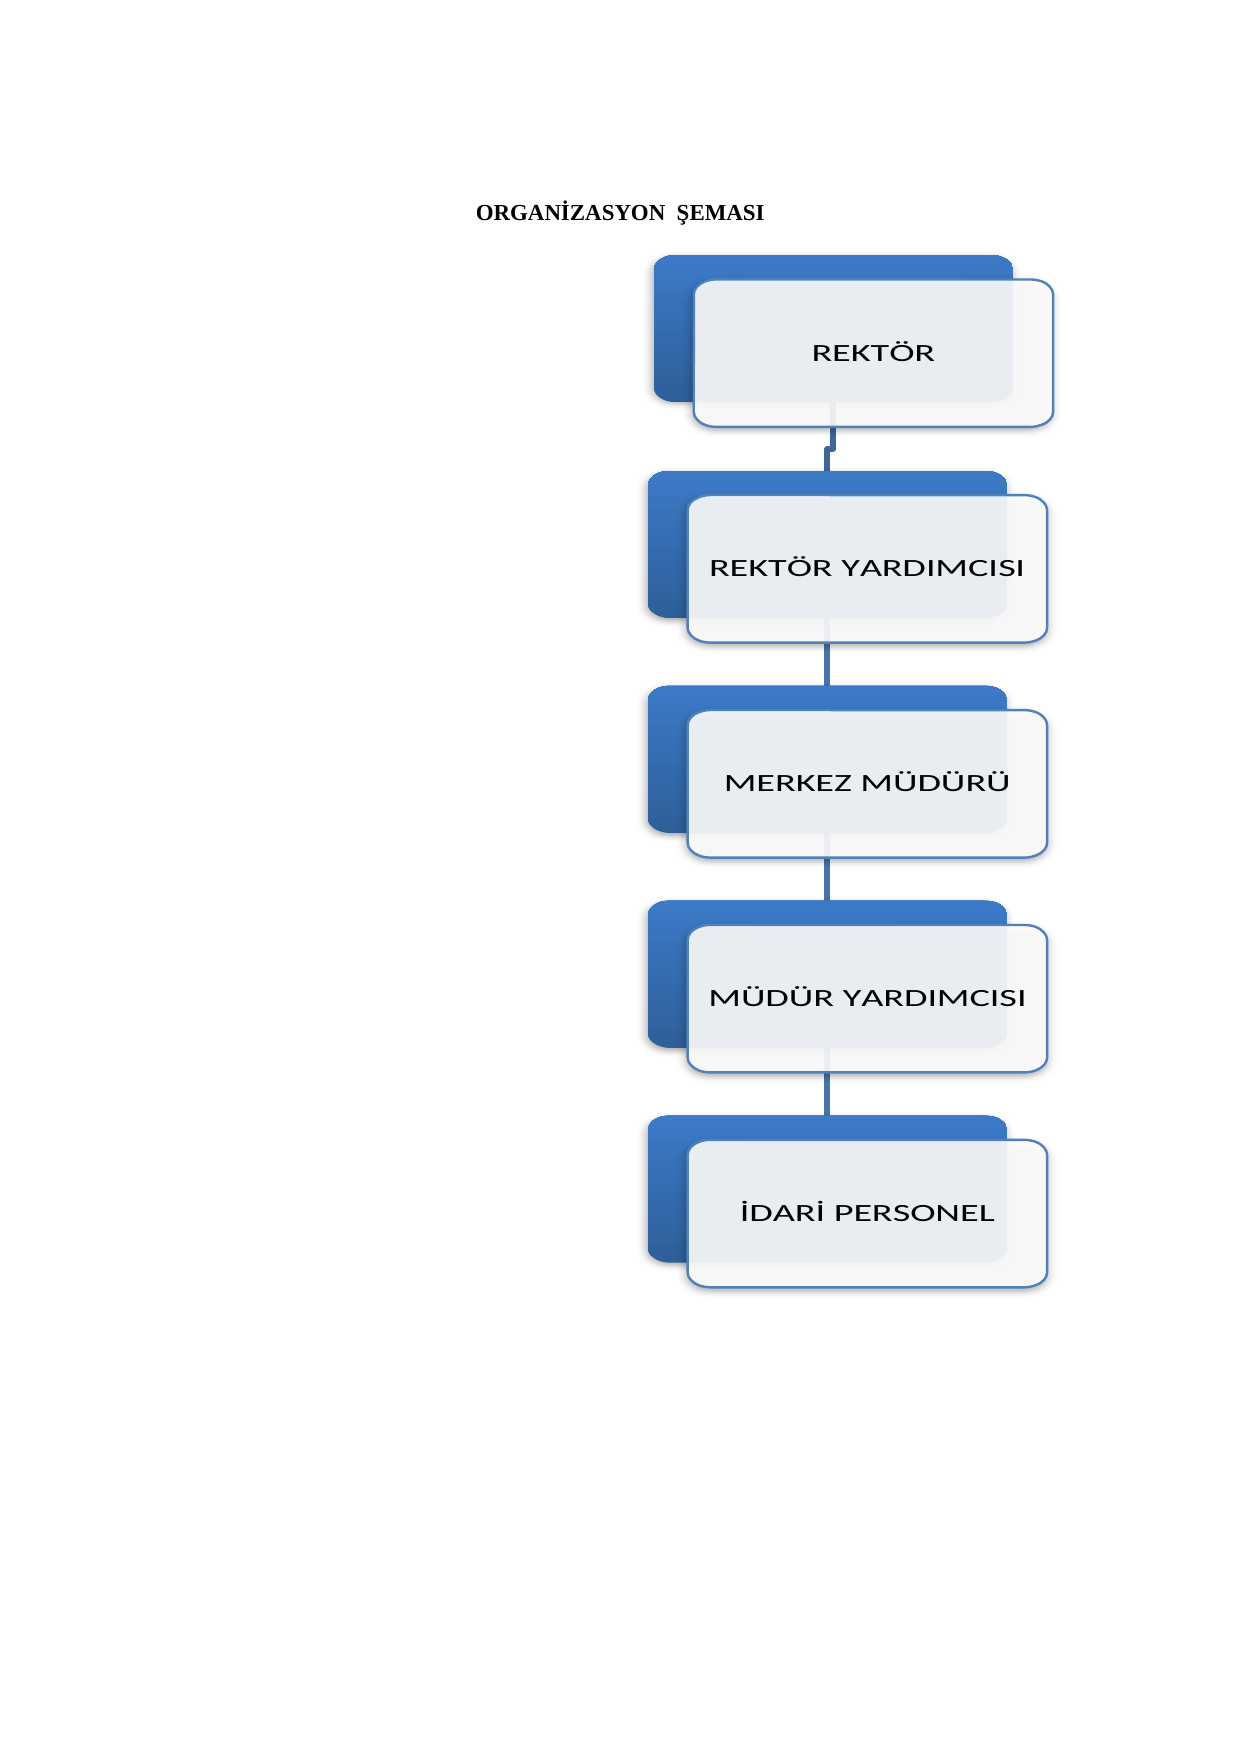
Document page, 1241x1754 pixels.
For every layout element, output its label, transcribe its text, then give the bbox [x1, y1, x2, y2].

text ORGANİZASYON ŞEMASI [148, 199, 1093, 225]
